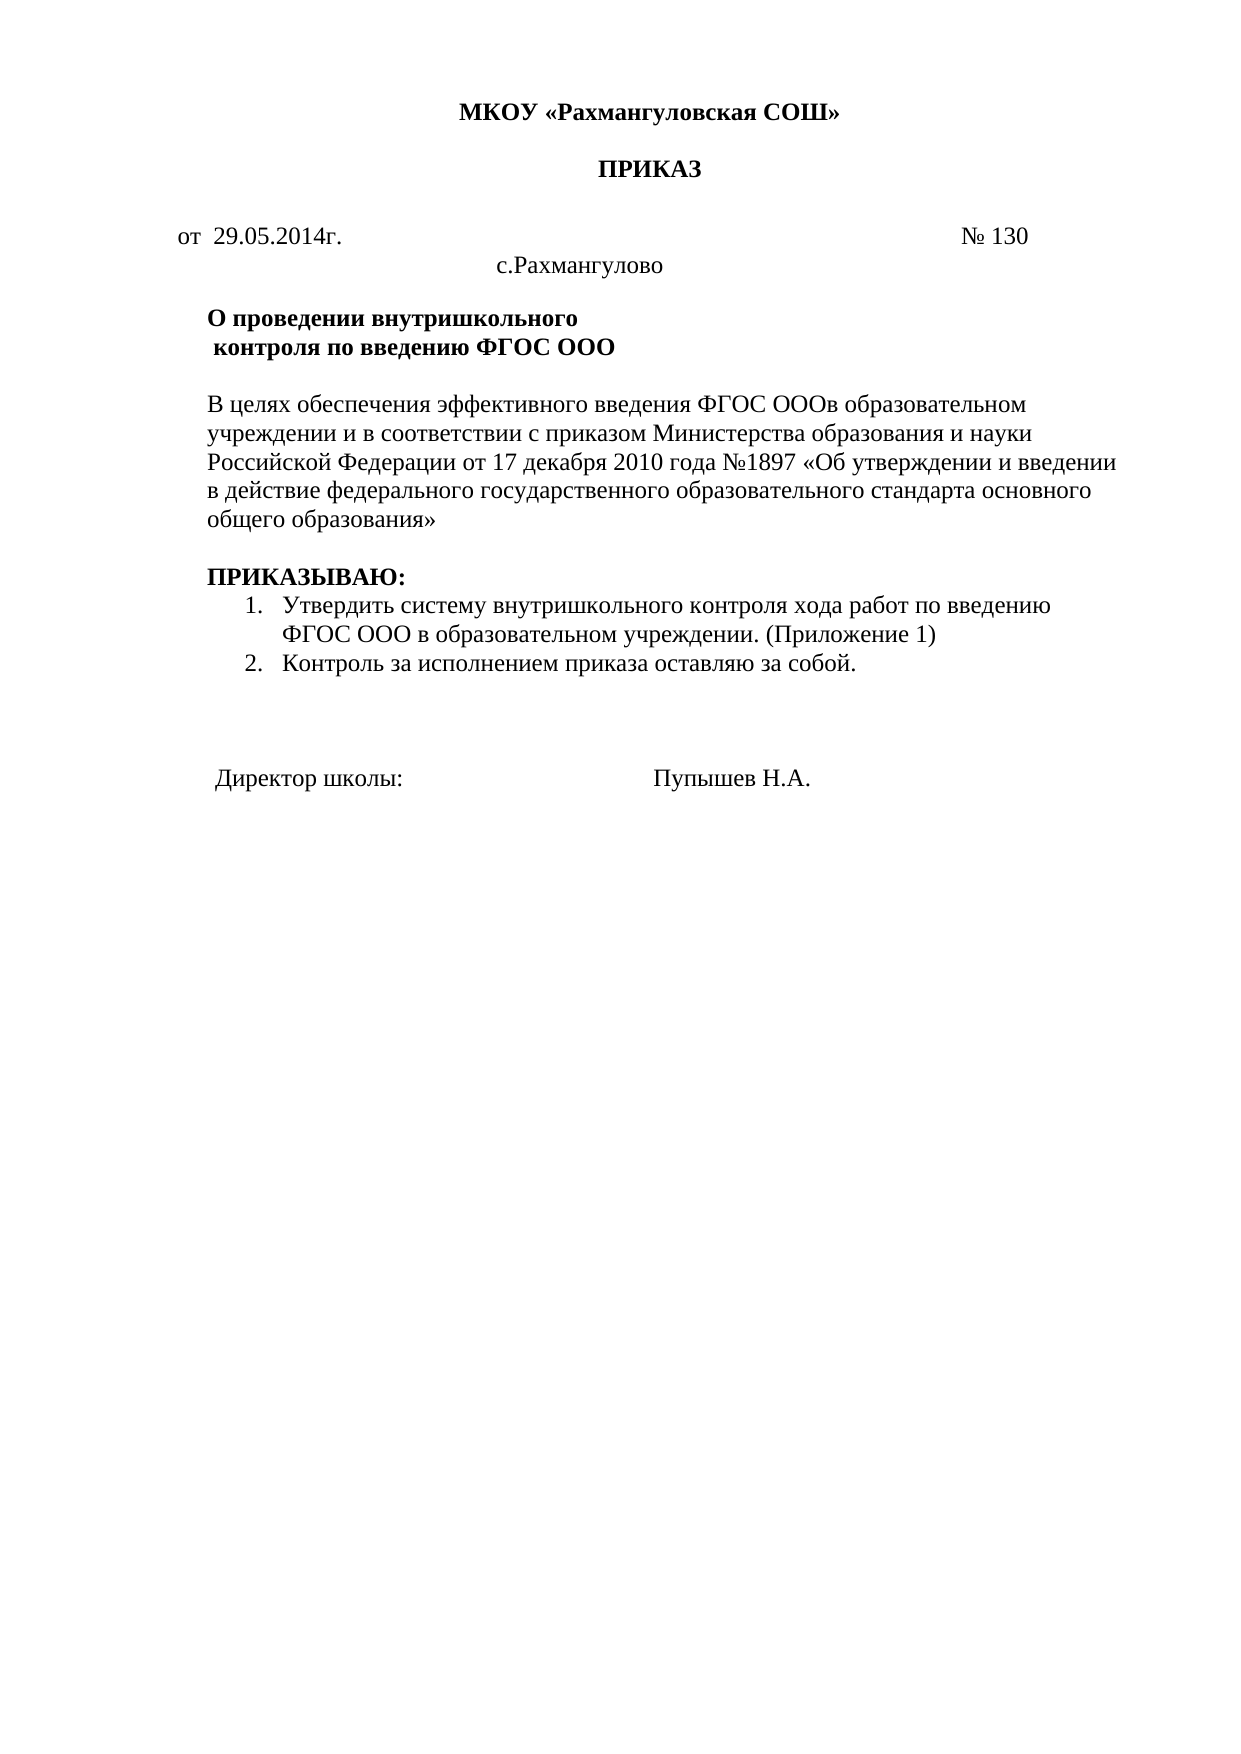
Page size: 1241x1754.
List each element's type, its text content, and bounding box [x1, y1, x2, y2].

text ПРИКАЗЫВАЮ: [207, 562, 1122, 590]
text В целях обеспечения эффективного введения ФГОС ОООв образовательном учреждении и в соответствии с приказом Министерства образования и науки Российской Федерации от 17 декабря 2010 года №1897 «Об утверждении и введении в действие федерального государственного образовательного стандарта основного общего образования» [207, 389, 1122, 533]
list Контроль за исполнением приказа оставляю за собой. [244, 648, 1122, 677]
text с.Рахмангулово [177, 250, 1122, 279]
list Утвердить систему внутришкольного контроля хода работ по введению ФГОС ООО в образовательном учреждении. (Приложение 1) [244, 590, 1122, 648]
text МКОУ «Рахмангуловская СОШ» [177, 97, 1122, 125]
text от 29.05.2014г. № 130 [177, 221, 1122, 250]
text контроля по введению ФГОС ООО [207, 332, 1122, 360]
text Директор школы: Пупышев Н.А. [215, 763, 1122, 792]
text ПРИКАЗ [177, 154, 1122, 183]
text О проведении внутришкольного [207, 303, 1122, 332]
